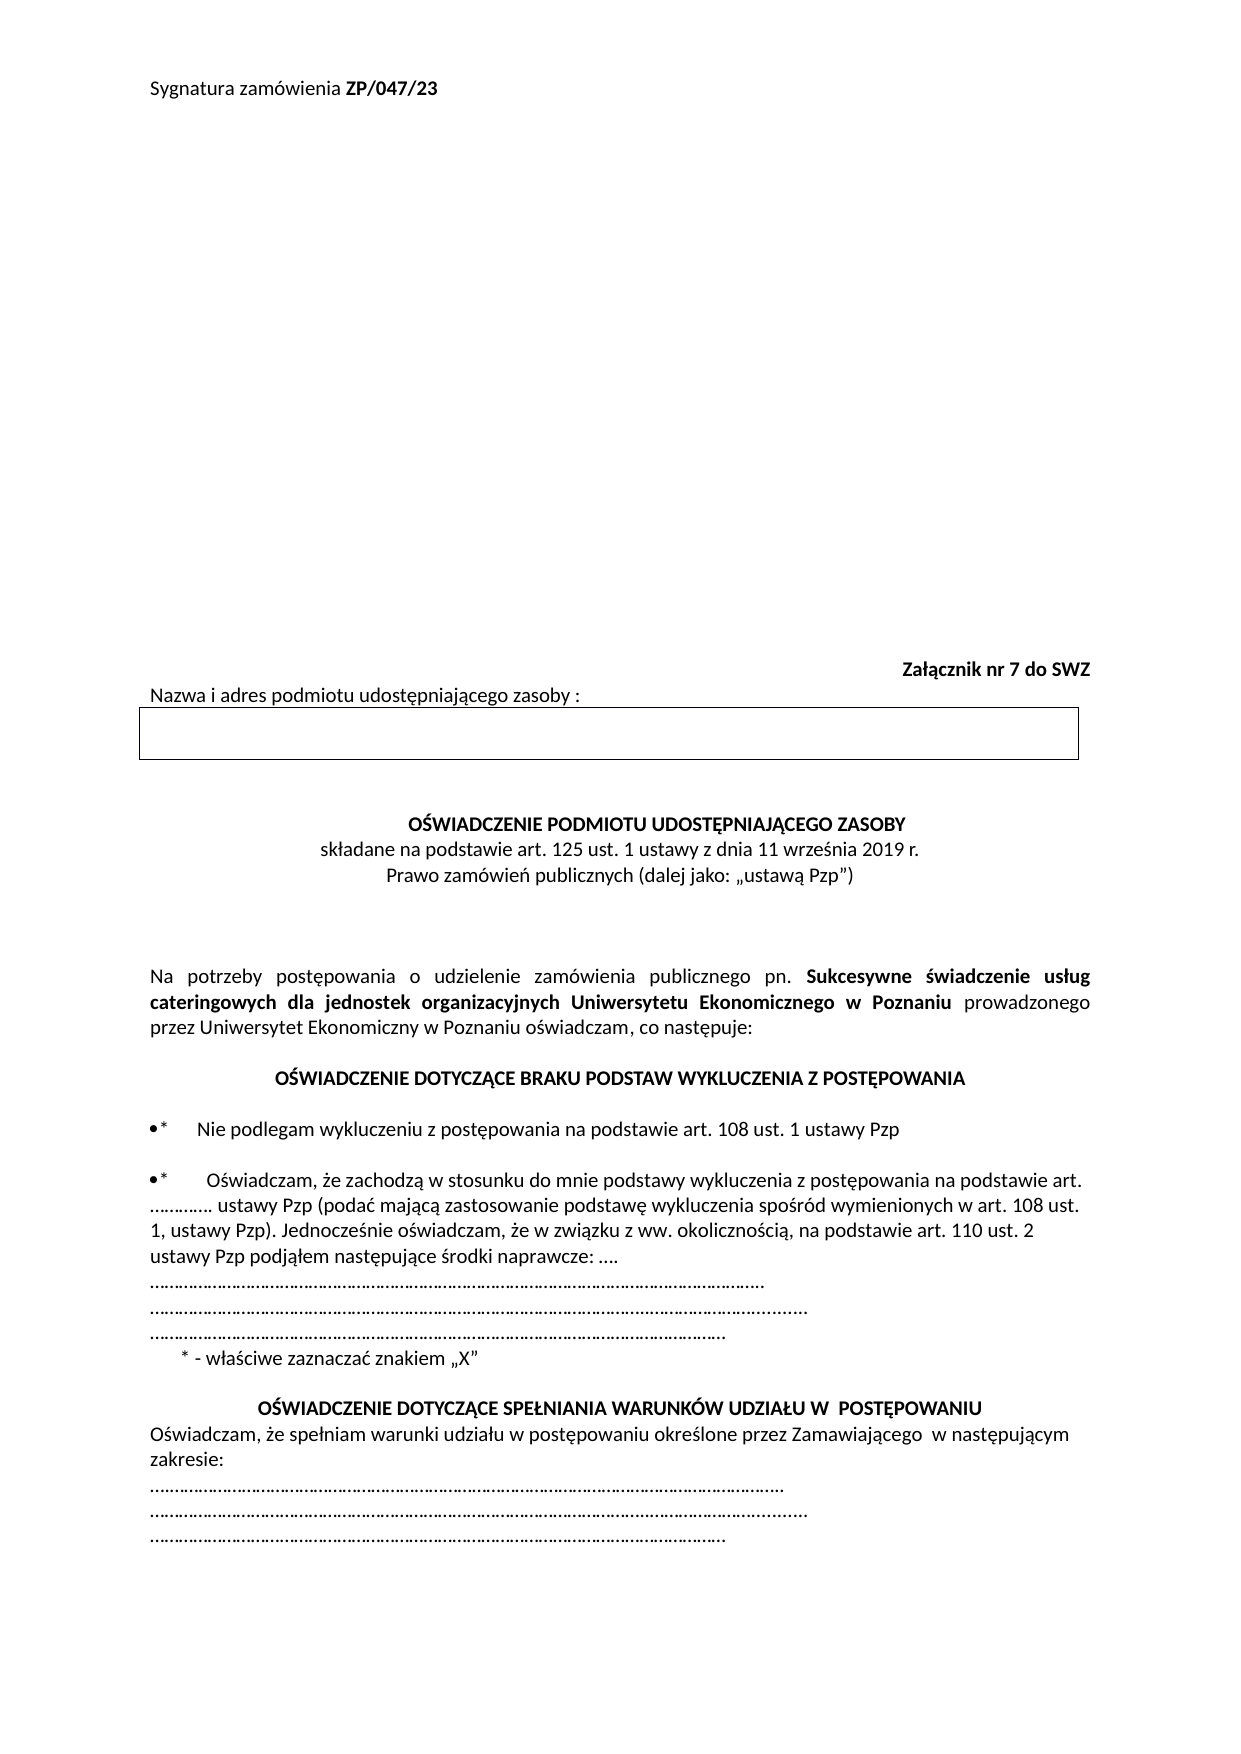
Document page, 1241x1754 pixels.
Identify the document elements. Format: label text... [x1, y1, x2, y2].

text OŚWIADCZENIE DOTYCZĄCE BRAKU PODSTAW WYKLUCZENIA Z POSTĘPOWANIA [150, 1065, 1090, 1091]
text * Oświadczam, że zachodzą w stosunku do mnie podstawy wykluczenia z postępowania na podstawie art. …………. ustawy Pzp (podać mającą zastosowanie podstawę wykluczenia spośród wymienionych w art. 108 ust. 1, ustawy Pzp). Jednocześnie oświadczam, że w związku z ww. okolicznością, na podstawie art. 110 ust. 2 ustawy Pzp podjąłem następujące środki naprawcze: ….………………………………………………………………………………………………………………..…………………………………………………………………………………………..…………………...........………………………………………………………………………………………………………… [150, 1167, 1090, 1345]
text * Nie podlegam wykluczeniu z postępowania na podstawie art. 108 ust. 1 ustawy Pzp [150, 1116, 1090, 1141]
text Załącznik nr 7 do SWZ [150, 656, 1090, 682]
text OŚWIADCZENIE PODMIOTU UDOSTĘPNIAJĄCEGO ZASOBY [150, 811, 1090, 836]
text OŚWIADCZENIE DOTYCZĄCE SPEŁNIANIA WARUNKÓW UDZIAŁU W POSTĘPOWANIU [150, 1396, 1090, 1421]
text * - właściwe zaznaczać znakiem „X” [179, 1345, 1090, 1370]
text składane na podstawie art. 125 ust. 1 ustawy z dnia 11 września 2019 r. [150, 836, 1090, 862]
text Na potrzeby postępowania o udzielenie zamówienia publicznego pn. Sukcesywne świadczenie usług cateringowych dla jednostek organizacyjnych Uniwersytetu Ekonomicznego w Poznaniu prowadzonego przez Uniwersytet Ekonomiczny w Poznaniu oświadczam, co następuje: [150, 963, 1090, 1040]
text Nazwa i adres podmiotu udostępniającego zasoby : [150, 682, 1090, 707]
text Prawo zamówień publicznych (dalej jako: „ustawą Pzp”) [150, 862, 1090, 887]
table_header [140, 708, 1078, 759]
text Oświadczam, że spełniam warunki udziału w postępowaniu określone przez Zamawiającego w następującym zakresie: [150, 1421, 1090, 1472]
text ….………………………………………………………………………………………………………………..…………………………………………………………………………………………..…………………...........………………………………………………………………………………………………………… [150, 1472, 1090, 1548]
